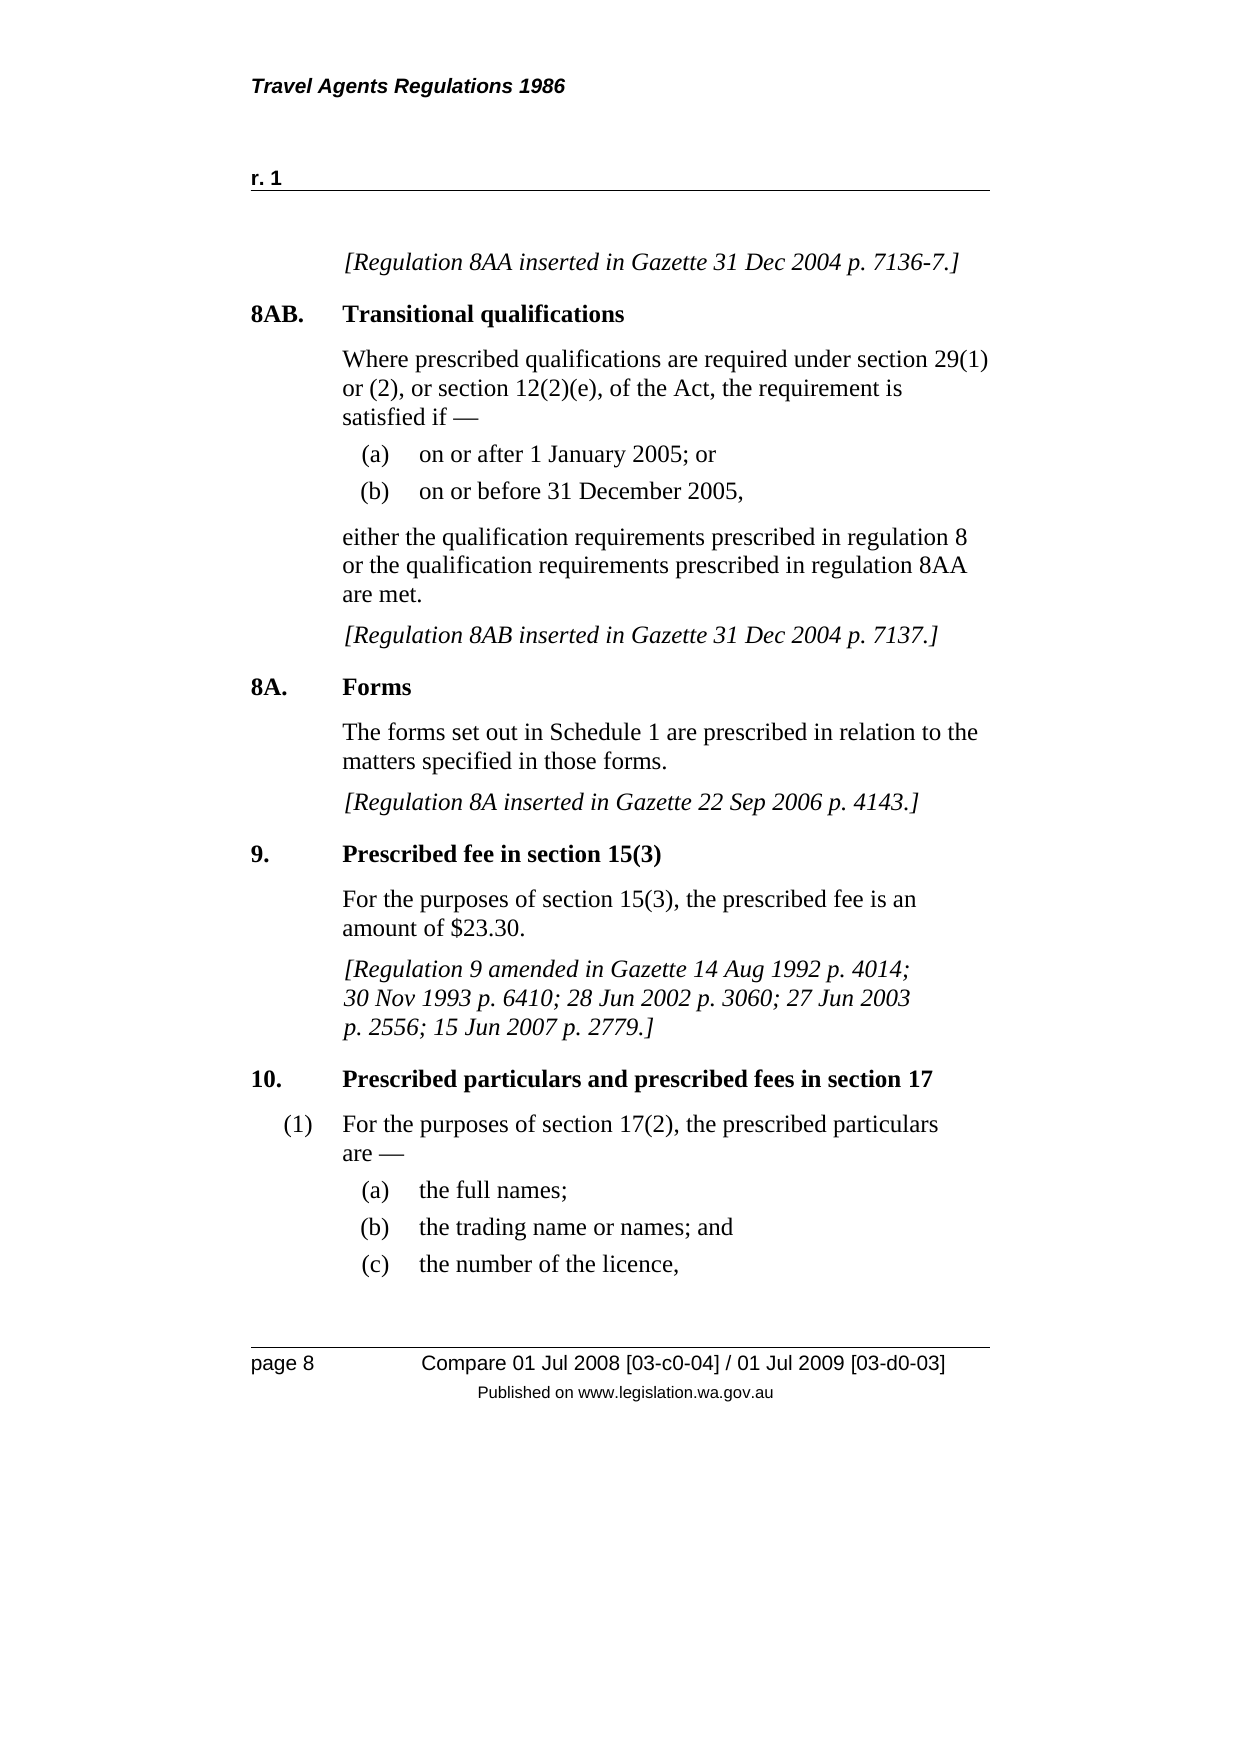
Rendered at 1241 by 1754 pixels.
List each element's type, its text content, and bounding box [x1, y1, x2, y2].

text [Regulation 8A inserted in Gazette 22 Sep 2006 p. 4143.] [251, 787, 990, 816]
subtitle 10. Prescribed particulars and prescribed fees in section 17 [251, 1064, 990, 1092]
text either the qualification requirements prescribed in regulation 8 or the qualification requirements prescribed in regulation 8AA are met. [251, 522, 990, 608]
subtitle 9. Prescribed fee in section 15(3) [251, 839, 990, 868]
subtitle 8AB. Transitional qualifications [251, 299, 990, 328]
text (b) on or before 31 December 2005, [251, 476, 990, 505]
text Where prescribed qualifications are required under section 29(1) or (2), or section 12(2)(e), of the Act, the requirement is satisfied if — [251, 344, 990, 431]
subtitle 8A. Forms [251, 672, 990, 701]
text For the purposes of section 15(3), the prescribed fee is an amount of $23.30. [251, 884, 990, 942]
text [Regulation 8AB inserted in Gazette 31 Dec 2004 p. 7137.] [251, 620, 990, 649]
text (b) the trading name or names; and [251, 1212, 990, 1241]
text (a) on or after 1 January 2005; or [251, 439, 990, 468]
text (a) the full names; [251, 1175, 990, 1204]
text [Regulation 8AA inserted in Gazette 31 Dec 2004 p. 7136-7.] [251, 247, 990, 276]
text [Regulation 9 amended in Gazette 14 Aug 1992 p. 4014; 30 Nov 1993 p. 6410; 28 Jun 2002 p. 3060; 27 Jun 2003 p. 2556; 15 Jun 2007 p. 2779.] [251, 954, 990, 1041]
text (c) the number of the licence, [251, 1249, 990, 1278]
text The forms set out in Schedule 1 are prescribed in relation to the matters specified in those forms. [251, 717, 990, 775]
text (1) For the purposes of section 17(2), the prescribed particulars are — [251, 1109, 990, 1167]
